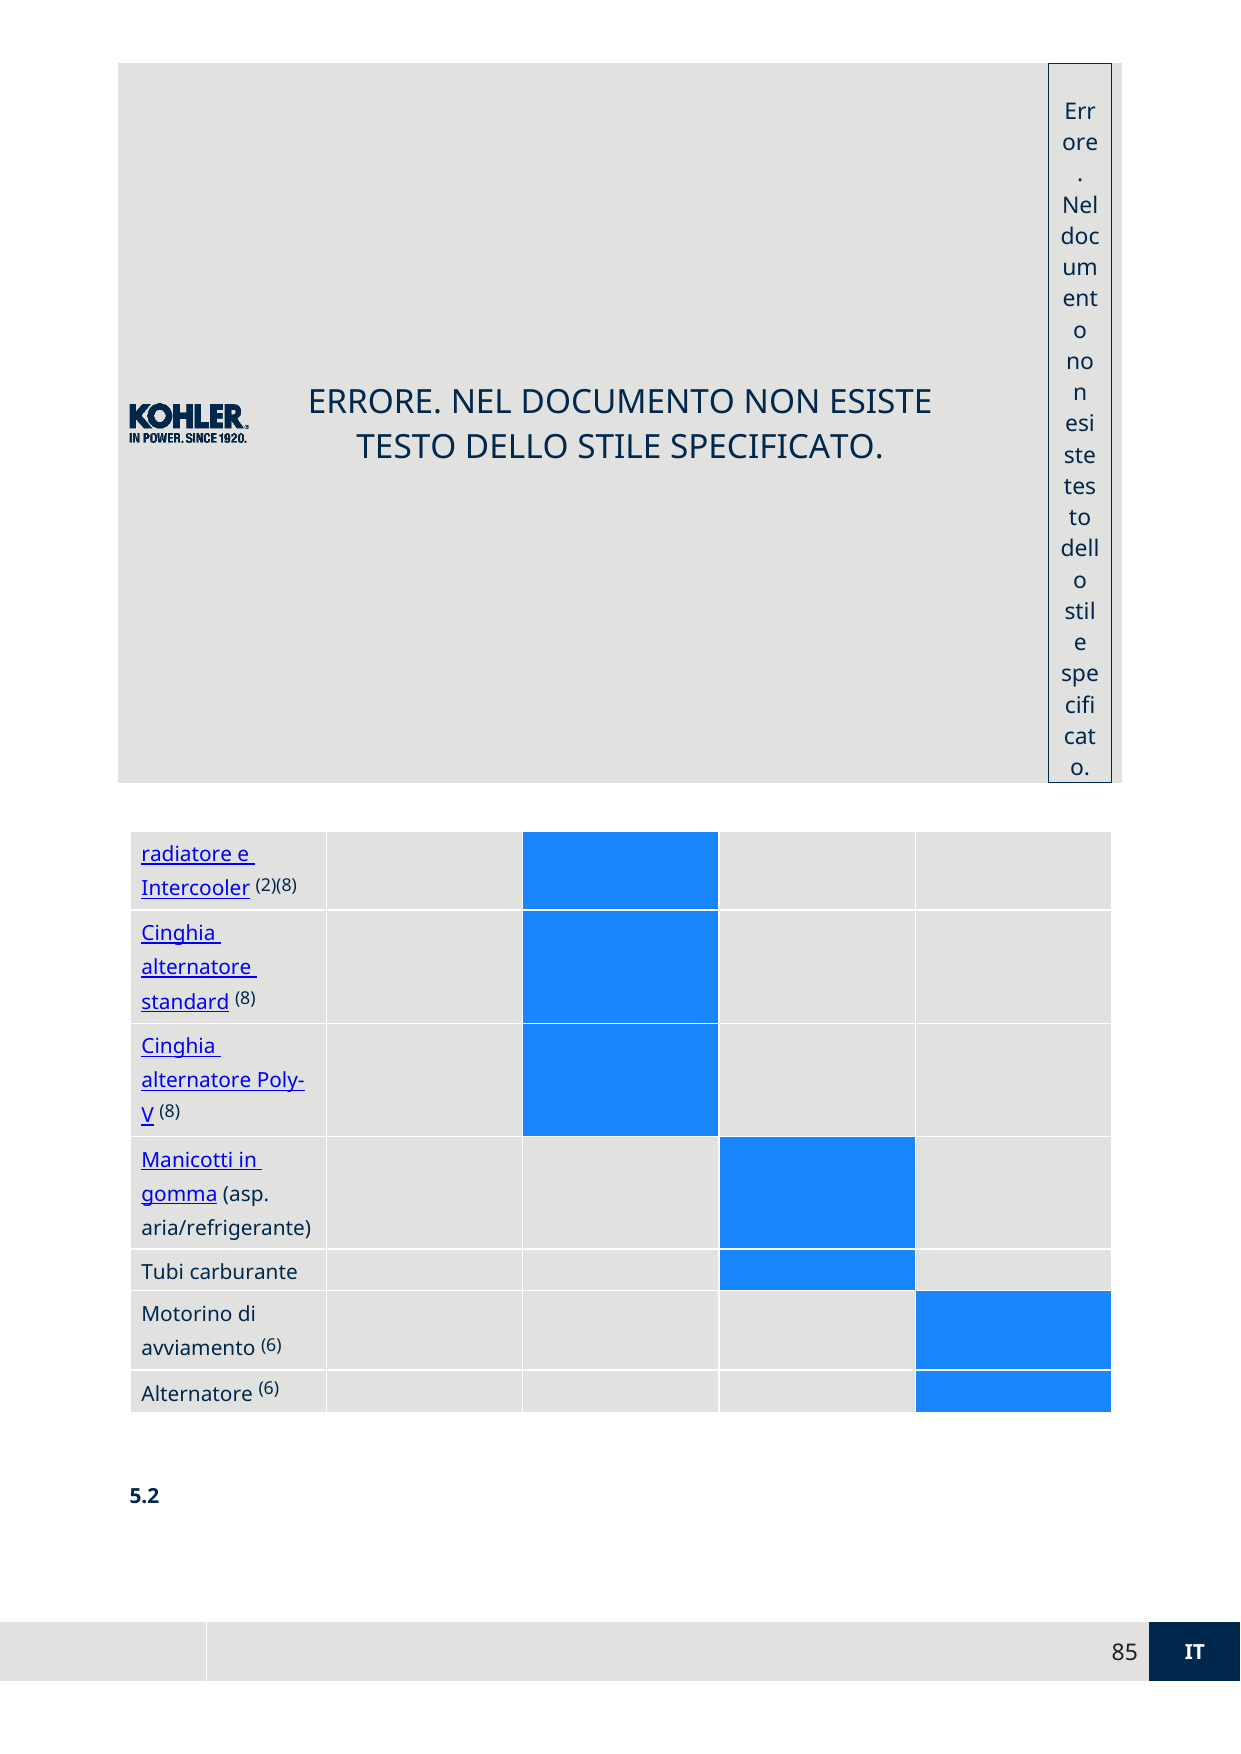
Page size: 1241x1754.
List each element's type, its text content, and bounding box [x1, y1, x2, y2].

picture [129, 403, 249, 443]
table_header Gli intervalli di manutenzione preventiva nelle Tab. 5.1, Tab. 5.2, Tab. 5.3 e Tab. 5.4 sono relativi all'utilizzo del motore in condizioni di esercizio normali e con carburante e olio conformi alle caratteristiche tecniche raccomandate in questo manuale. 5.1 5.2 5.3 5.4 (1) - In caso di scarso utilizzo: 12 mesi. (2) - Il periodo di tempo che deve intercorrere prima di controllare gli elementi del filtro dipende dall’ambiente in cui viene usato il motore. Il filtro dell’aria deve essere pulito e sostituito più frequentemente in condizioni molto polverose. (3) - In caso di scarso utilizzo: 36 mesi. (4) - Per motori con sistema ATS ( vedi Par. 1.6 ) il controllo deve essere eseguito ogni 50 ore o ogni settimana. (6) - Rivolgersi alle officine autorizzate KOHLER . (7) - Gli intervalli di sostituzione sono puramente indicativi, dipendono fortemente dalle condizioni ambientali e dallo stato dei tubi rilevato durate le regolari ispezioni visive. (8) - Il primo controllo deve essere eseguito dopo 10 ore. (9) - Testare annualmente le condizioni del refrigerante usando delle strisce per il controllo del refrigerante. (10) - Si raccomanda di aggiungere SCA (Supplemental Coolant Additive, additivi di raffreddamento supplementari) al primo intervallo di manutenzione. (11) - Vedi Cap. 2.5, "Motori KDI a iniezione elettronica certificati per le emissioni equivalenti Tier 3 – Stage IIIA (motori EGR)" e "Motori KDI a iniezione elettronica non certificati (motori senza EGR)". [118, 815, 1122, 1528]
